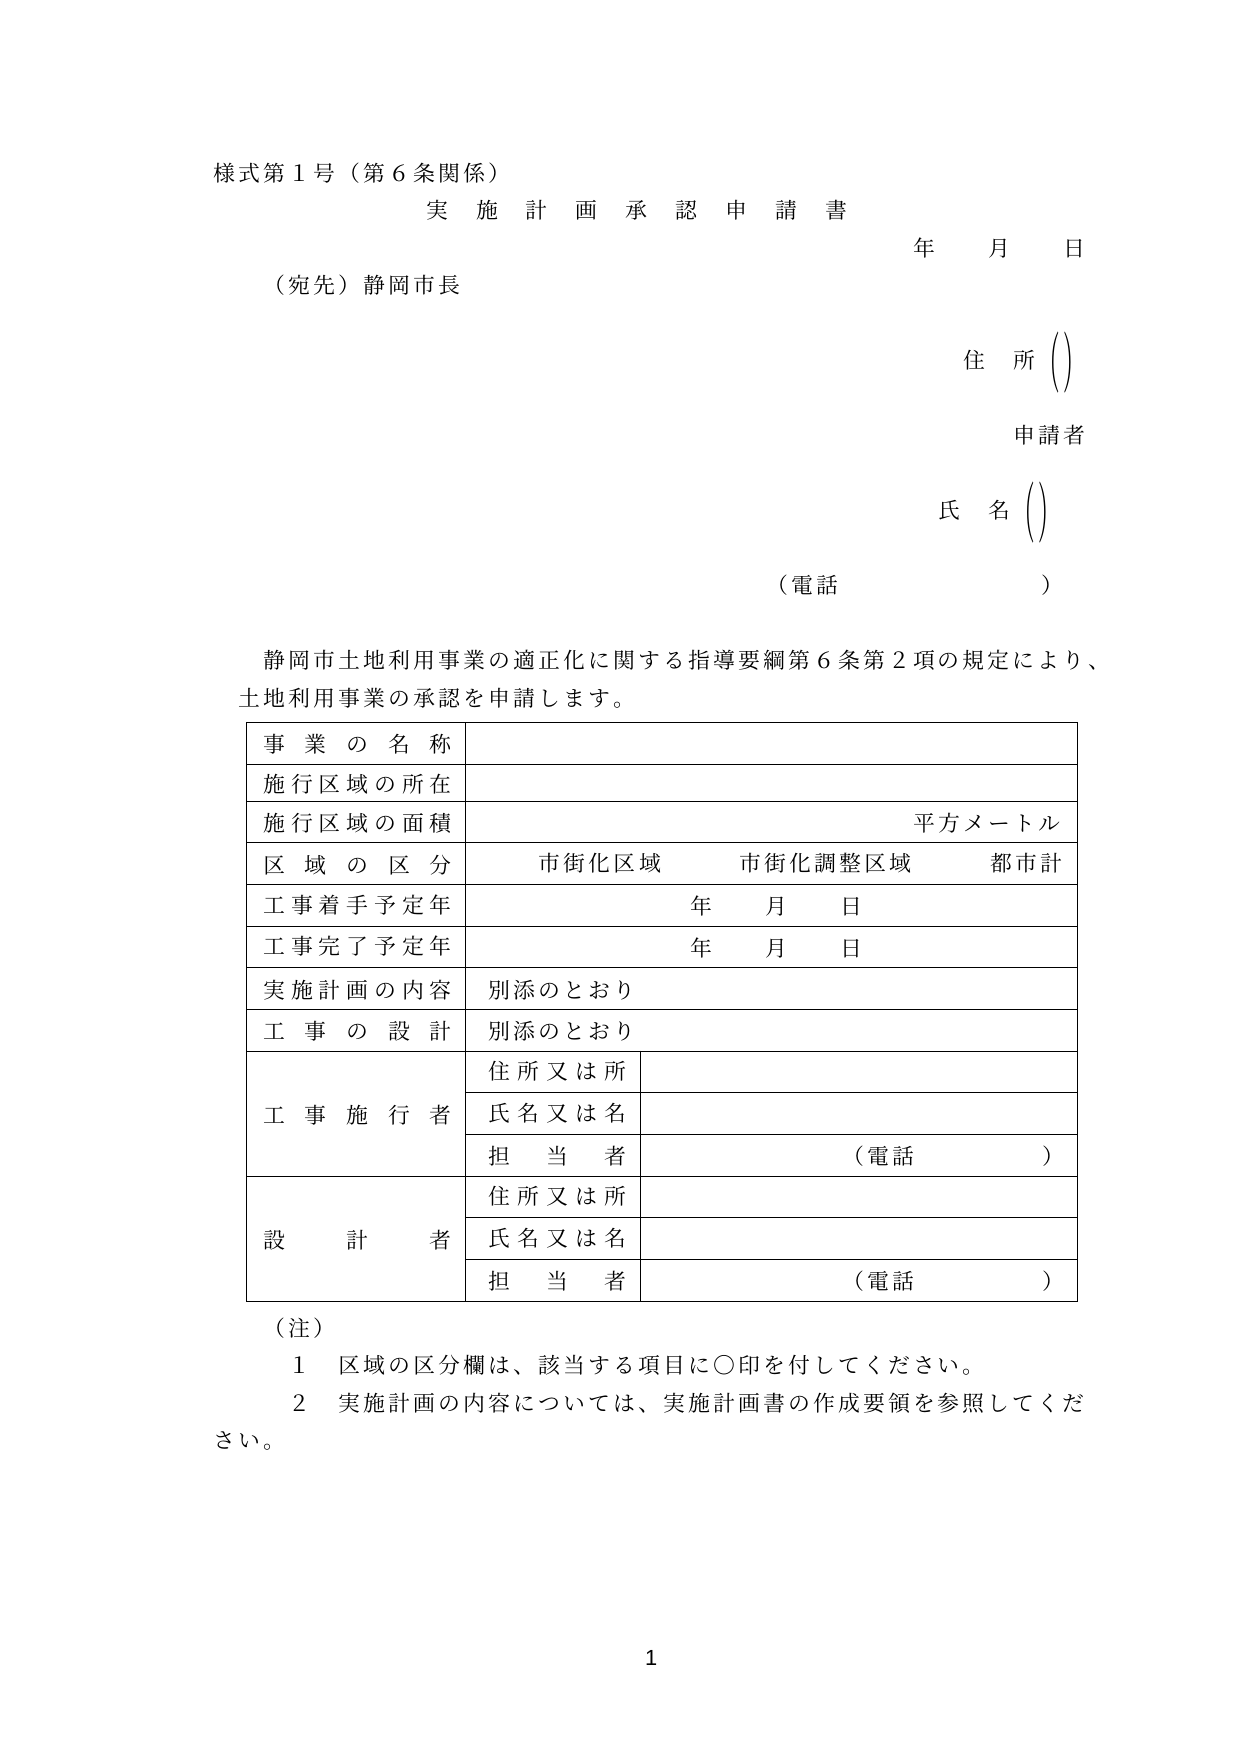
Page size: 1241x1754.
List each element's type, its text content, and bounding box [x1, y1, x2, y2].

text １ 区域の区分欄は、該当する項目に〇印を付してください。 [213, 1345, 1088, 1383]
text （注） [213, 1308, 1088, 1345]
table_cell 平方メートル [466, 802, 1077, 842]
table_cell 工事の設計 [247, 1010, 465, 1051]
table_cell 設計者 [247, 1177, 465, 1301]
table_cell 施行区域の所在地 [247, 765, 465, 801]
table_cell 市街化区域 市街化調整区域 都市計画区域外 [466, 843, 1077, 884]
table_cell 別添のとおり [466, 1010, 1077, 1051]
table_cell 実施計画の内容 [247, 968, 465, 1009]
text （宛先）静岡市長 [213, 266, 1088, 303]
table_header [466, 723, 1077, 763]
text 静岡市土地利用事業の適正化に関する指導要綱第６条第２項の規定により、土地利用事業の承認を申請します。 [213, 641, 1088, 716]
table_cell 住所又は所在地 [466, 1177, 640, 1217]
table_cell 担当者 [466, 1260, 640, 1301]
table_cell [641, 1052, 1077, 1092]
table_cell （電話 ） [641, 1260, 1077, 1301]
text 氏 名（） 印 [213, 453, 1088, 566]
table_cell 工事施行者 [247, 1052, 465, 1176]
text 実 施 計 画 承 認 申 請 書 実施計画承認申請書 [213, 191, 1088, 228]
table_cell 別添のとおり [466, 968, 1077, 1009]
table_cell 工事着手予定年月日 [247, 885, 465, 926]
table_cell 氏名又は名称 [466, 1218, 640, 1259]
table_cell 年 月 日 [466, 885, 1077, 926]
text 様式第１号（第６条関係） [213, 153, 1088, 191]
text 申請者 [213, 416, 1088, 453]
text 年 月 日 [213, 228, 1088, 266]
text 住 所（） [213, 303, 1088, 416]
text （電話 ） [213, 566, 1066, 603]
table_cell 年 月 日 [466, 927, 1077, 967]
table_cell （電話 ） [641, 1135, 1077, 1176]
table_cell 工事完了予定年月日 [247, 927, 465, 967]
text ２ 実施計画の内容については、実施計画書の作成要領を参照してください。 [213, 1383, 1088, 1458]
table_cell [641, 1093, 1077, 1134]
table_cell [641, 1177, 1077, 1217]
table_cell 住所又は所在地 [466, 1052, 640, 1092]
table_cell 施行区域の面積 [247, 802, 465, 842]
table_cell [466, 765, 1077, 801]
table_cell [641, 1218, 1077, 1259]
table_cell 担当者 [466, 1135, 640, 1176]
table_header 事業の名称 [247, 723, 465, 763]
table_cell 氏名又は名称 [466, 1093, 640, 1134]
table_cell 区域の区分 [247, 843, 465, 884]
